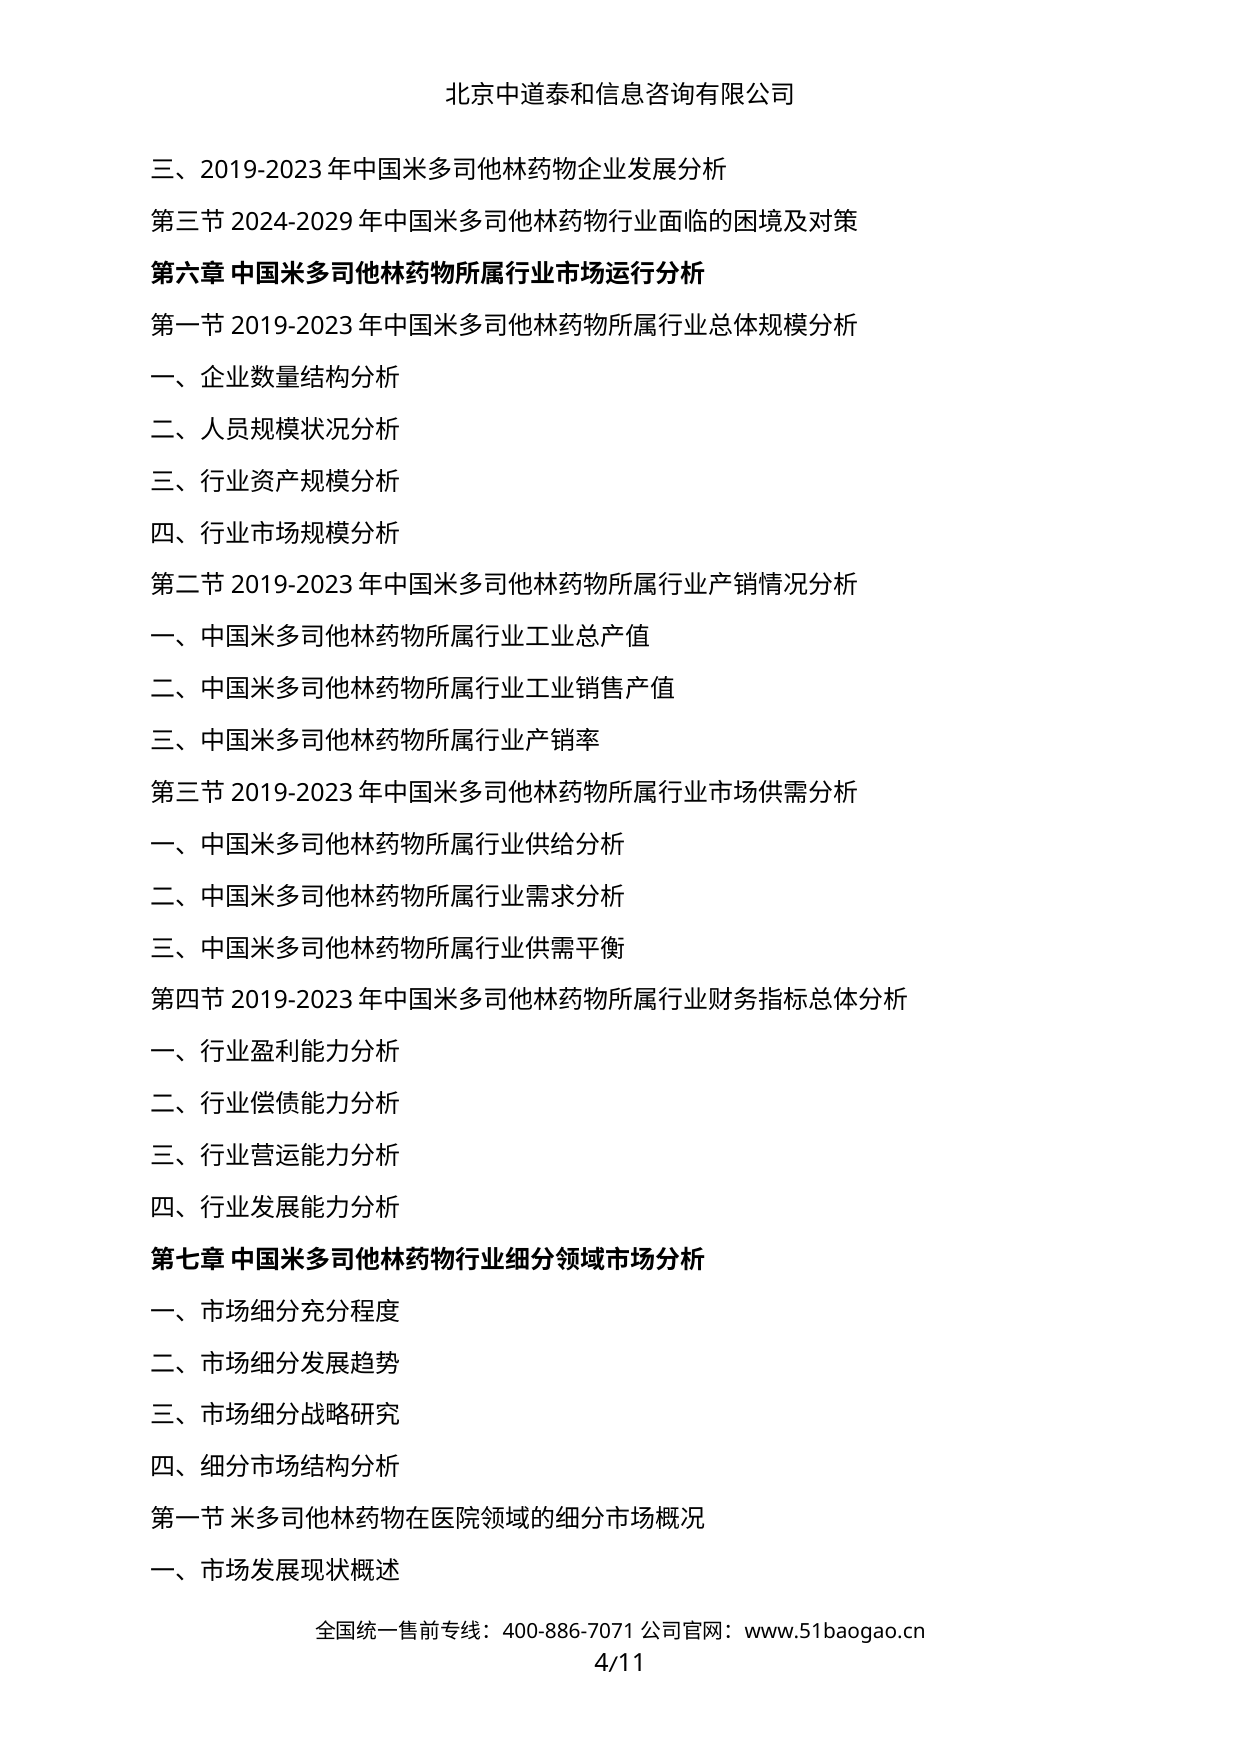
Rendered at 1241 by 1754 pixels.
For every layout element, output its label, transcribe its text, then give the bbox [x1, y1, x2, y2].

text 一、企业数量结构分析 [150, 357, 1090, 394]
text 四、行业市场规模分析 [150, 513, 1090, 549]
text 一、行业盈利能力分析 [150, 1032, 1090, 1068]
text 四、细分市场结构分析 [150, 1447, 1090, 1483]
text 一、中国米多司他林药物所属行业供给分析 [150, 824, 1090, 861]
text 三、行业资产规模分析 [150, 461, 1090, 497]
text 一、中国米多司他林药物所属行业工业总产值 [150, 617, 1090, 653]
text 第四节 2019-2023年中国米多司他林药物所属行业财务指标总体分析 [150, 980, 1090, 1016]
text 一、市场细分充分程度 [150, 1291, 1090, 1327]
text 第二节 2019-2023年中国米多司他林药物所属行业产销情况分析 [150, 565, 1090, 601]
text 二、中国米多司他林药物所属行业工业销售产值 [150, 669, 1090, 705]
text 三、中国米多司他林药物所属行业产销率 [150, 721, 1090, 757]
text 三、中国米多司他林药物所属行业供需平衡 [150, 928, 1090, 964]
text 第六章 中国米多司他林药物所属行业市场运行分析 [150, 254, 1090, 290]
text 二、行业偿债能力分析 [150, 1084, 1090, 1120]
text 二、中国米多司他林药物所属行业需求分析 [150, 876, 1090, 912]
text 第七章 中国米多司他林药物行业细分领域市场分析 [150, 1239, 1090, 1276]
text 二、人员规模状况分析 [150, 409, 1090, 446]
text 三、市场细分战略研究 [150, 1395, 1090, 1431]
text 第一节 米多司他林药物在医院领域的细分市场概况 [150, 1499, 1090, 1535]
text 二、市场细分发展趋势 [150, 1343, 1090, 1379]
text 第三节 2019-2023年中国米多司他林药物所属行业市场供需分析 [150, 772, 1090, 809]
text 四、行业发展能力分析 [150, 1187, 1090, 1224]
text 一、市场发展现状概述 [150, 1551, 1090, 1587]
text 第三节 2024-2029年中国米多司他林药物行业面临的困境及对策 [150, 202, 1090, 238]
text 三、2019-2023年中国米多司他林药物企业发展分析 [150, 150, 1090, 186]
text 三、行业营运能力分析 [150, 1136, 1090, 1172]
text 第一节 2019-2023年中国米多司他林药物所属行业总体规模分析 [150, 306, 1090, 342]
